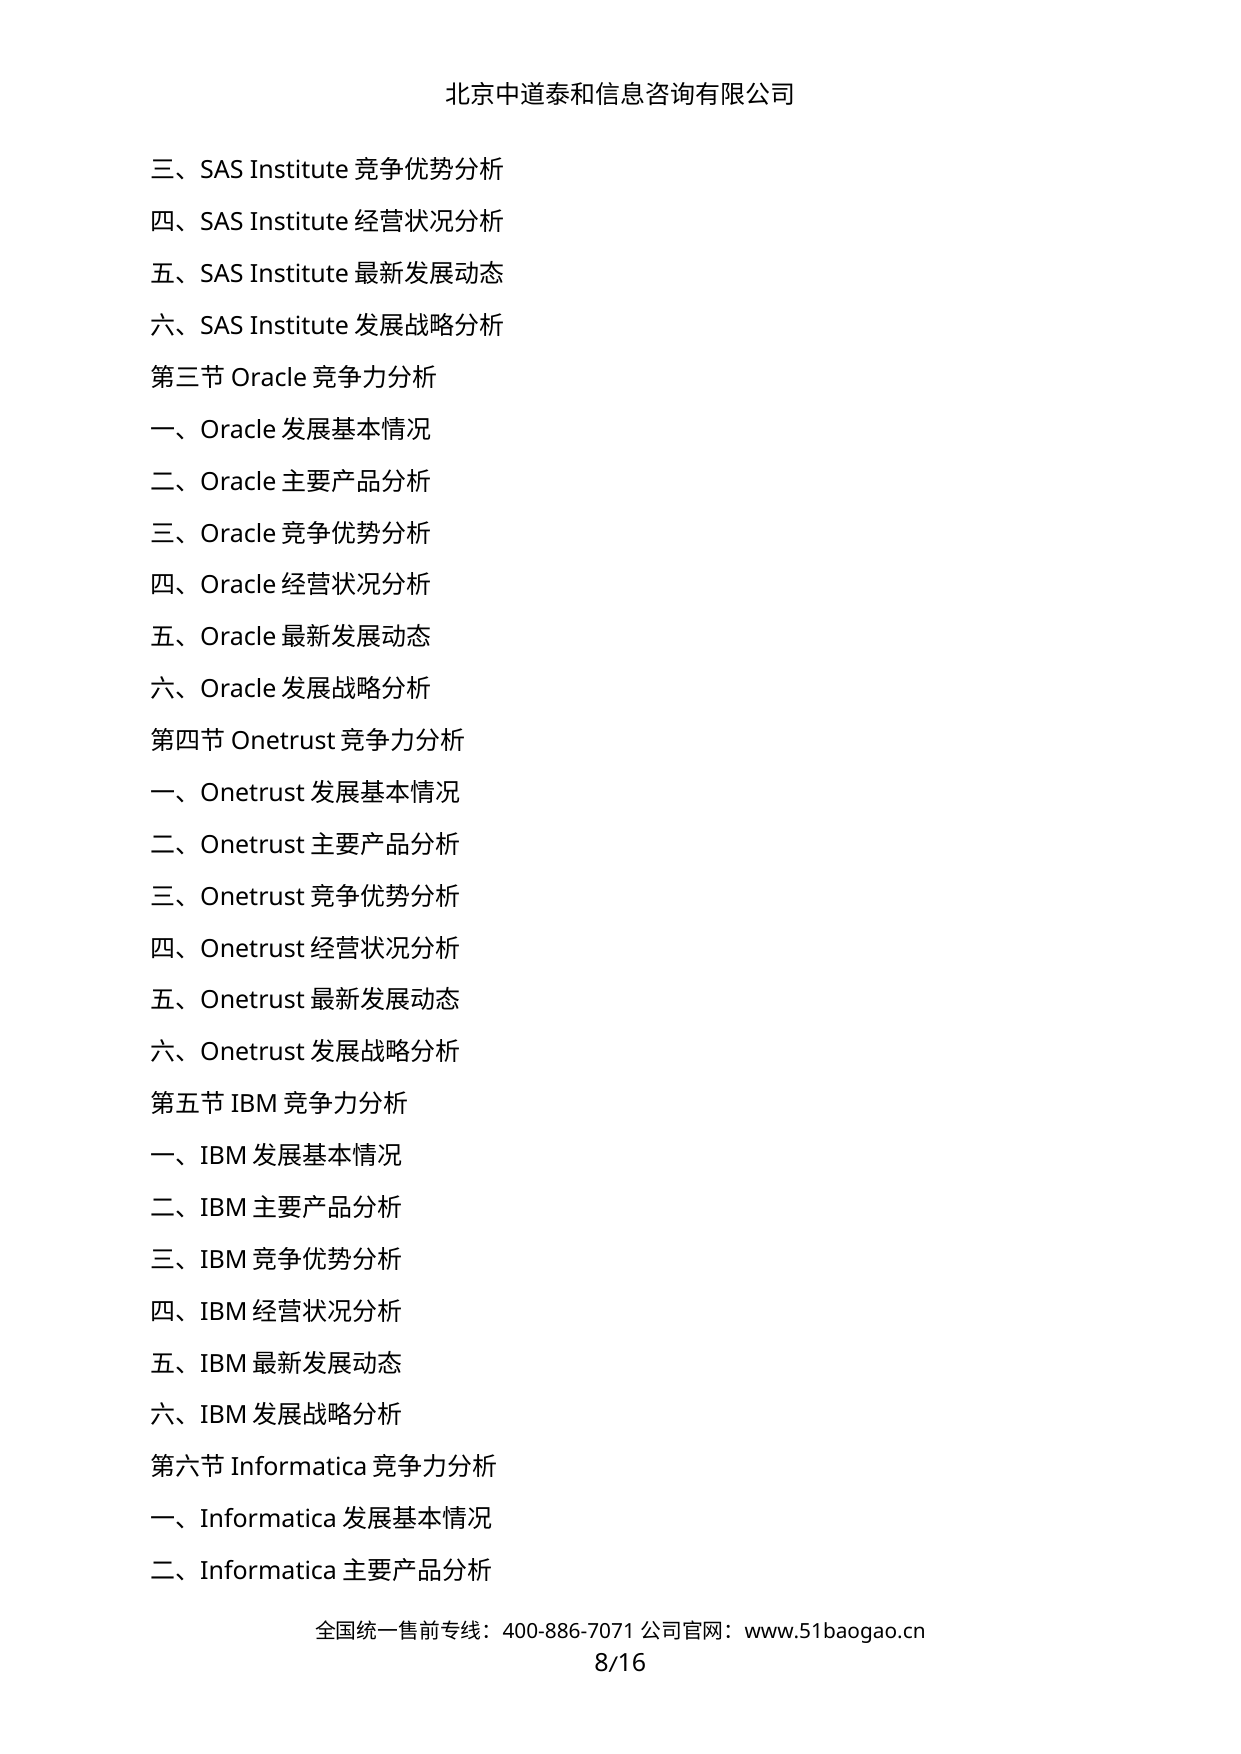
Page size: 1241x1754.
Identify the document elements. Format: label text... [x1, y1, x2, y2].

text 六、Oracle发展战略分析 [150, 669, 1090, 705]
text 一、Informatica发展基本情况 [150, 1499, 1090, 1535]
text 六、Onetrust发展战略分析 [150, 1032, 1090, 1068]
text 二、Oracle主要产品分析 [150, 461, 1090, 497]
text 五、Onetrust最新发展动态 [150, 980, 1090, 1016]
text 五、Oracle最新发展动态 [150, 617, 1090, 653]
text 五、IBM最新发展动态 [150, 1343, 1090, 1379]
text 二、Informatica主要产品分析 [150, 1551, 1090, 1587]
text 一、Onetrust发展基本情况 [150, 772, 1090, 809]
text 第三节 Oracle竞争力分析 [150, 357, 1090, 394]
text 五、SAS Institute最新发展动态 [150, 254, 1090, 290]
text 三、IBM竞争优势分析 [150, 1239, 1090, 1276]
text 三、Oracle竞争优势分析 [150, 513, 1090, 549]
text 三、Onetrust竞争优势分析 [150, 876, 1090, 912]
text 四、IBM经营状况分析 [150, 1291, 1090, 1327]
text 四、SAS Institute经营状况分析 [150, 202, 1090, 238]
text 四、Onetrust经营状况分析 [150, 928, 1090, 964]
text 一、IBM发展基本情况 [150, 1136, 1090, 1172]
text 一、Oracle发展基本情况 [150, 409, 1090, 446]
text 六、SAS Institute发展战略分析 [150, 306, 1090, 342]
text 三、SAS Institute竞争优势分析 [150, 150, 1090, 186]
text 第四节 Onetrust竞争力分析 [150, 721, 1090, 757]
text 四、Oracle经营状况分析 [150, 565, 1090, 601]
text 二、IBM主要产品分析 [150, 1187, 1090, 1224]
text 二、Onetrust主要产品分析 [150, 824, 1090, 861]
text 第五节 IBM竞争力分析 [150, 1084, 1090, 1120]
text 六、IBM发展战略分析 [150, 1395, 1090, 1431]
text 第六节 Informatica竞争力分析 [150, 1447, 1090, 1483]
